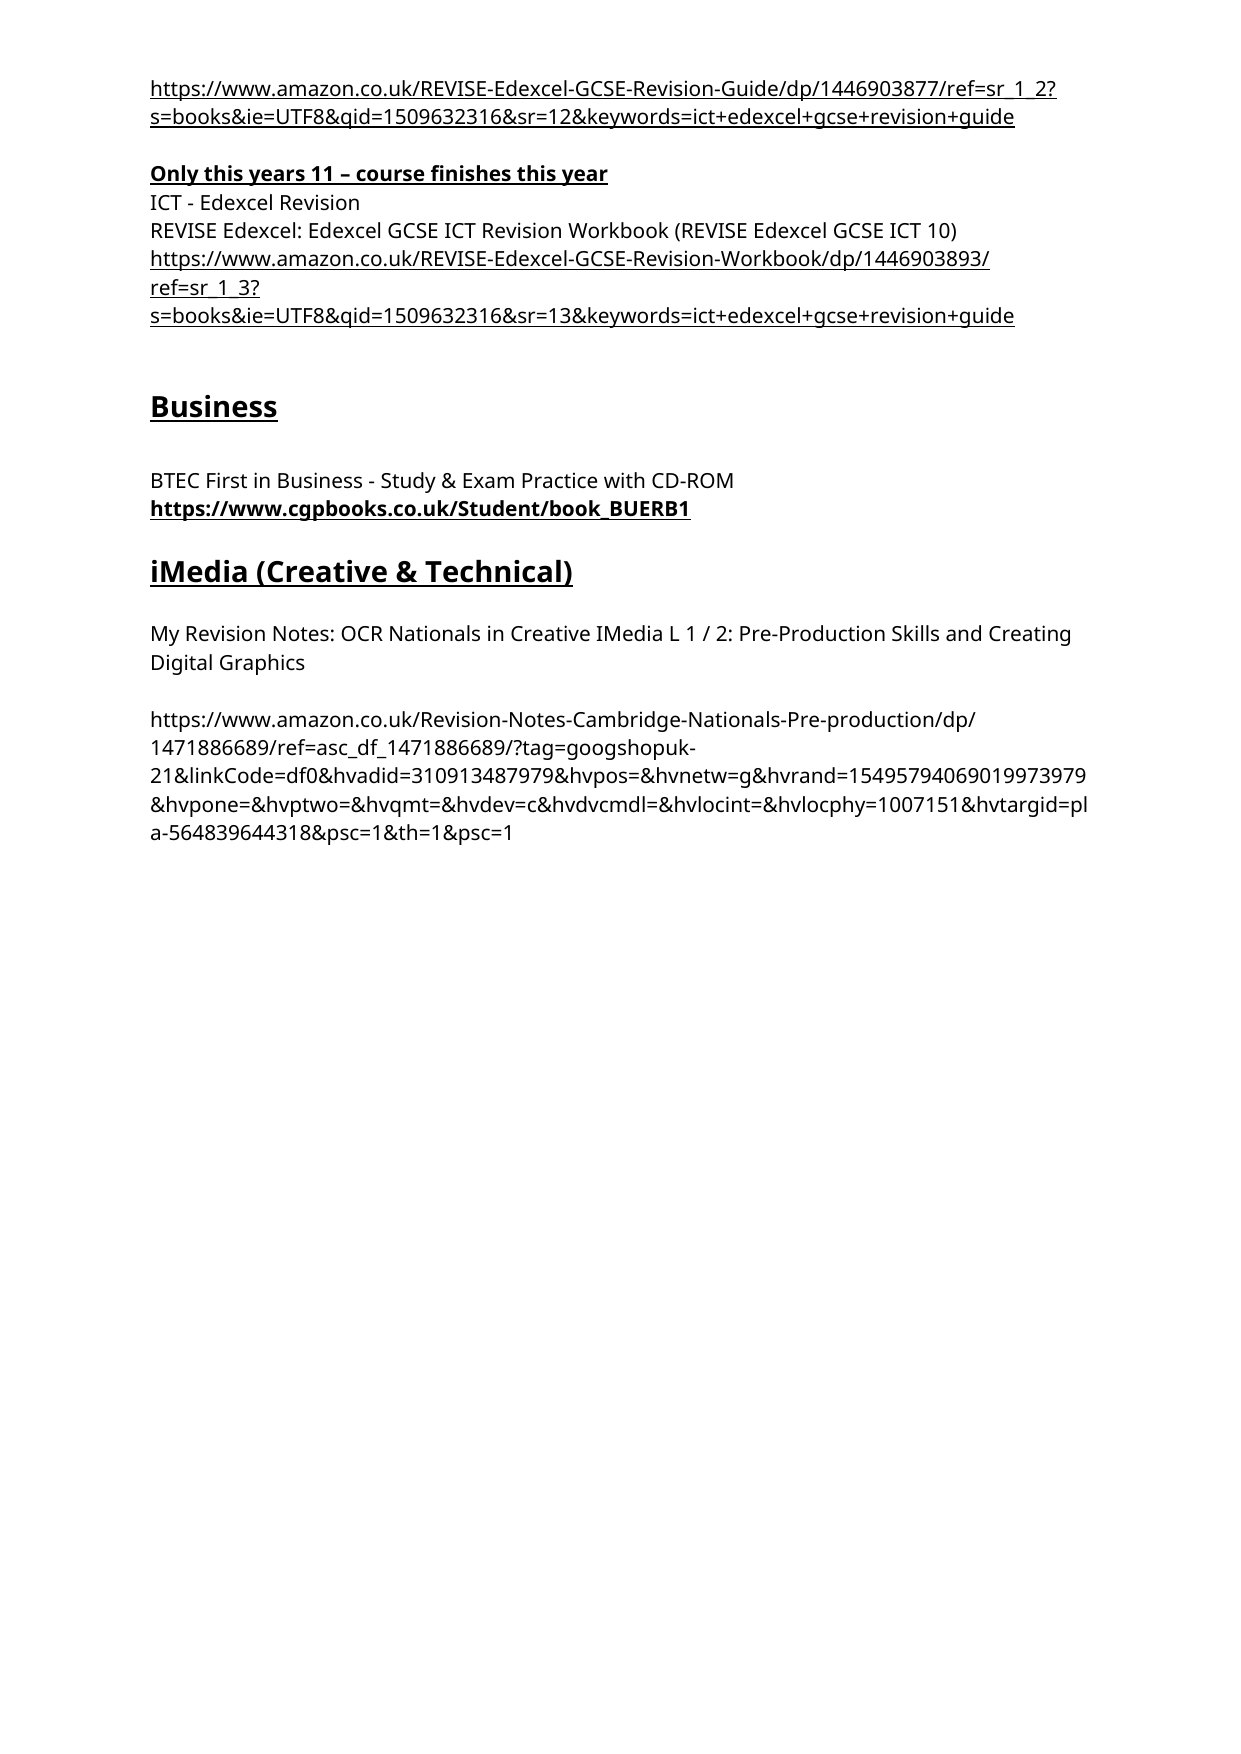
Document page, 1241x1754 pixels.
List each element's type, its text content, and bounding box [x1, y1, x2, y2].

text ICT - Edexcel Revision [150, 188, 1090, 216]
text iMedia (Creative & Technical) [150, 551, 1090, 591]
text Business [150, 387, 1090, 426]
text BTEC First in Business - Study & Exam Practice with CD-ROM [150, 466, 1090, 494]
text My Revision Notes: OCR Nationals in Creative IMedia L 1 / 2: Pre-Production Skills and Creating Digital Graphics [150, 619, 1090, 676]
text https://www.cgpbooks.co.uk/Student/book_BUERB1 [150, 494, 1090, 523]
text REVISE Edexcel: Edexcel GCSE ICT Revision Workbook (REVISE Edexcel GCSE ICT 10) [150, 216, 1090, 244]
text https://www.amazon.co.uk/REVISE-Edexcel-GCSE-Revision-Guide/dp/1446903877/ref=sr_1_2?s=books&ie=UTF8&qid=1509632316&sr=12&keywords=ict+edexcel+gcse+revision+guide [150, 74, 1090, 131]
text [150, 159, 1090, 188]
text https://www.amazon.co.uk/Revision-Notes-Cambridge-Nationals-Pre-production/dp/1471886689/ref=asc_df_1471886689/?tag=googshopuk-21&linkCode=df0&hvadid=310913487979&hvpos=&hvnetw=g&hvrand=15495794069019973979&hvpone=&hvptwo=&hvqmt=&hvdev=c&hvdvcmdl=&hvlocint=&hvlocphy=1007151&hvtargid=pla-564839644318&psc=1&th=1&psc=1 [150, 705, 1090, 847]
text https://www.amazon.co.uk/REVISE-Edexcel-GCSE-Revision-Workbook/dp/1446903893/ref=sr_1_3?s=books&ie=UTF8&qid=1509632316&sr=13&keywords=ict+edexcel+gcse+revision+guide [150, 244, 1090, 330]
